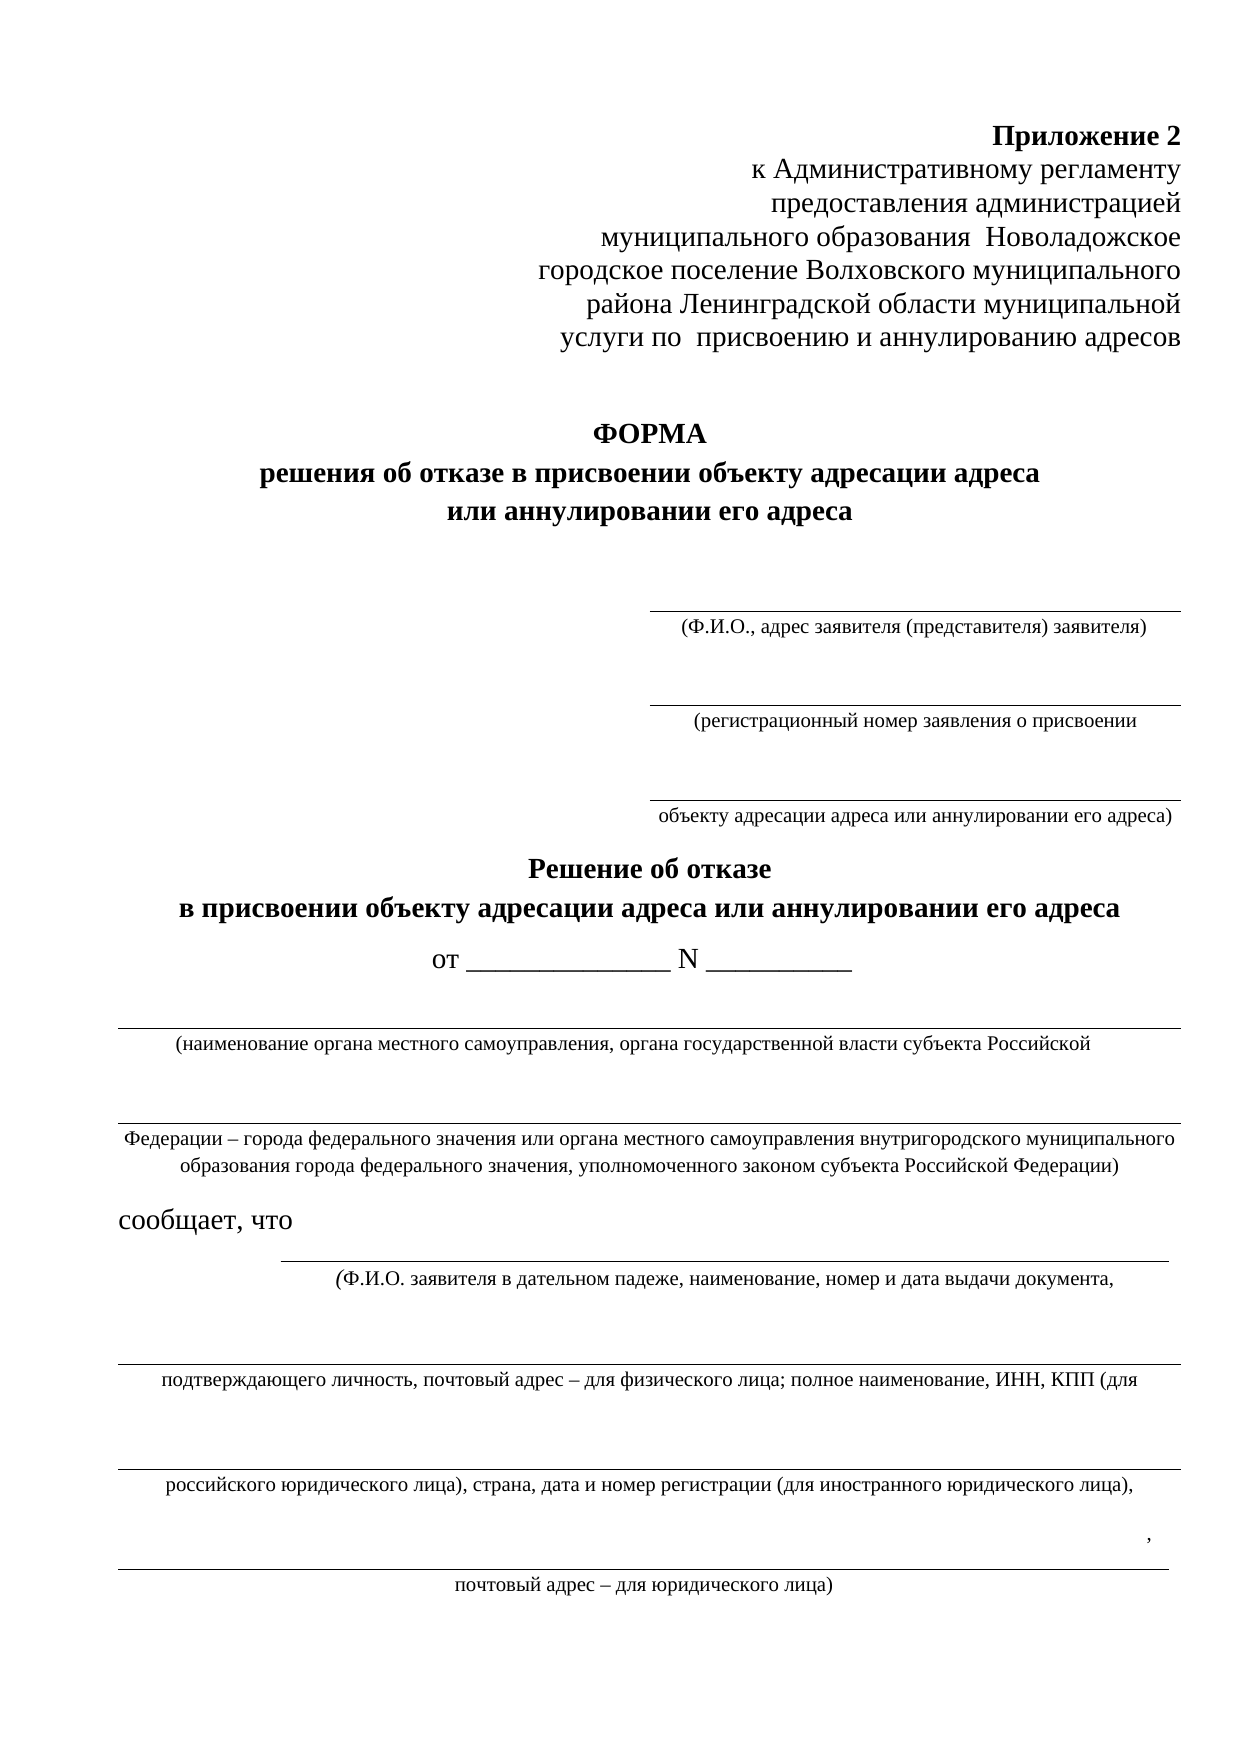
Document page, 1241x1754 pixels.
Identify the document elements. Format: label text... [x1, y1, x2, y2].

text городское поселение Волховского муниципального [118, 252, 1181, 286]
text услуги по присвоению и аннулированию адресов [118, 319, 1181, 353]
text муниципального образования Новоладожское [118, 219, 1181, 252]
text российского юридического лица), страна, дата и номер регистрации (для иностранного юридического лица), [118, 1470, 1181, 1496]
text района Ленинградской области муниципальной [118, 286, 1181, 319]
text (регистрационный номер заявления о присвоении [650, 706, 1181, 732]
text Приложение 2 [118, 118, 1181, 152]
text (наименование органа местного самоуправления, органа государственной власти субъекта Российской [118, 1029, 1181, 1055]
text сообщает, что [118, 1202, 1181, 1235]
text от ______________ N __________ [118, 941, 1181, 974]
text (Ф.И.О., адрес заявителя (представителя) заявителя) [650, 612, 1181, 638]
text предоставления администрацией [118, 185, 1181, 219]
text к Административному регламенту [118, 152, 1181, 185]
text ФОРМА решения об отказе в присвоении объекту адресации адреса или аннулировании его адреса [118, 416, 1181, 527]
text объекту адресации адреса или аннулировании его адреса) [650, 801, 1181, 827]
text почтовый адрес – для юридического лица) [118, 1570, 1169, 1596]
text , [118, 1521, 1181, 1545]
text (Ф.И.О. заявителя в дательном падеже, наименование, номер и дата выдачи документа, [281, 1262, 1169, 1291]
text Федерации – города федерального значения или органа местного самоуправления внутригородского муниципального образования города федерального значения, уполномоченного законом субъекта Российской Федерации) [118, 1124, 1181, 1177]
text подтверждающего личность, почтовый адрес – для физического лица; полное наименование, ИНН, КПП (для [118, 1365, 1181, 1391]
text Решение об отказе в присвоении объекту адресации адреса или аннулировании его адреса [118, 851, 1181, 923]
